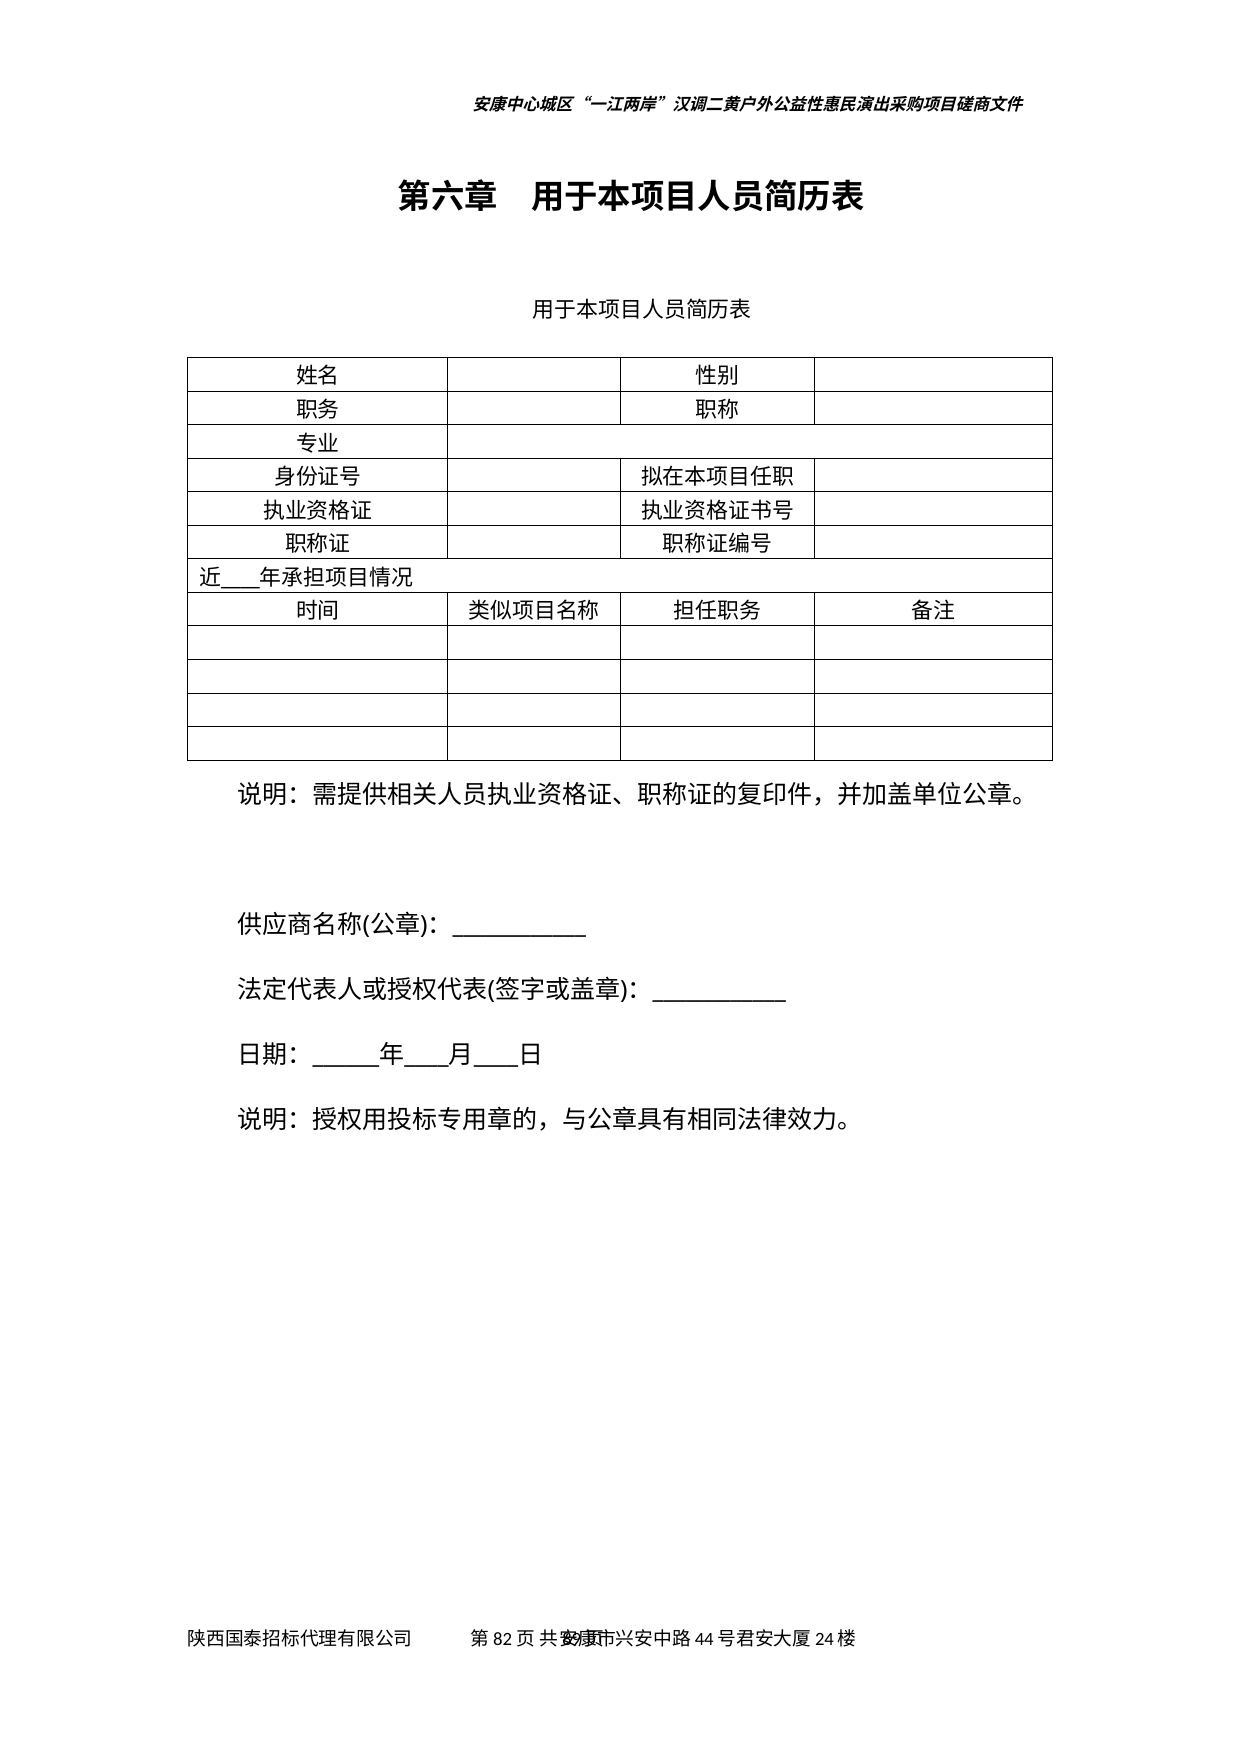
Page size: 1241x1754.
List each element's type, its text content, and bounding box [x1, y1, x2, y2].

table_cell [448, 727, 620, 759]
table_cell [815, 392, 1052, 424]
table_cell [448, 526, 620, 558]
table_cell [448, 660, 620, 692]
text 供应商名称(公章)：____________ [187, 891, 1053, 956]
table_cell [188, 660, 447, 692]
table_cell [448, 492, 620, 525]
table_header [448, 358, 620, 391]
table_cell [815, 626, 1052, 659]
text 日期：______年____月____日 [187, 1021, 1053, 1086]
table_cell 职称证编号 [621, 526, 814, 558]
table_cell [815, 526, 1052, 558]
text 第六章 用于本项目人员简历表 [187, 162, 1053, 227]
table_cell 职称 [621, 392, 814, 424]
table_cell [448, 459, 620, 491]
table_header 姓名 [188, 358, 447, 391]
table_cell [448, 425, 1052, 458]
table_cell [621, 727, 814, 759]
table_cell 执业资格证 [188, 492, 447, 525]
table_cell [448, 392, 620, 424]
table_cell 拟在本项目任职 [621, 459, 814, 491]
table_header [815, 358, 1052, 391]
table_cell 近____年承担项目情况 [188, 559, 1052, 592]
table_cell [448, 626, 620, 659]
text 说明：需提供相关人员执业资格证、职称证的复印件，并加盖单位公章。 [187, 761, 1053, 826]
table_cell 类似项目名称 [448, 593, 620, 625]
table_cell [448, 694, 620, 726]
table_cell 职务 [188, 392, 447, 424]
text 法定代表人或授权代表(签字或盖章)：____________ [187, 956, 1053, 1021]
table_cell 备注 [815, 593, 1052, 625]
table_cell [815, 492, 1052, 525]
table_cell [188, 694, 447, 726]
table_cell [621, 694, 814, 726]
table_cell [188, 727, 447, 759]
table_header 性别 [621, 358, 814, 391]
table_cell 执业资格证书号 [621, 492, 814, 525]
table_cell [815, 660, 1052, 692]
table_cell 身份证号 [188, 459, 447, 491]
table_cell [188, 626, 447, 659]
text 用于本项目人员简历表 [187, 292, 1053, 324]
table_cell [815, 459, 1052, 491]
table_cell 时间 [188, 593, 447, 625]
table_cell 职称证 [188, 526, 447, 558]
table_cell 专业 [188, 425, 447, 458]
table_cell [621, 660, 814, 692]
table_cell [815, 694, 1052, 726]
table_cell [621, 626, 814, 659]
text 说明：授权用投标专用章的，与公章具有相同法律效力。 [187, 1086, 1053, 1151]
table_cell 担任职务 [621, 593, 814, 625]
table_cell [815, 727, 1052, 759]
